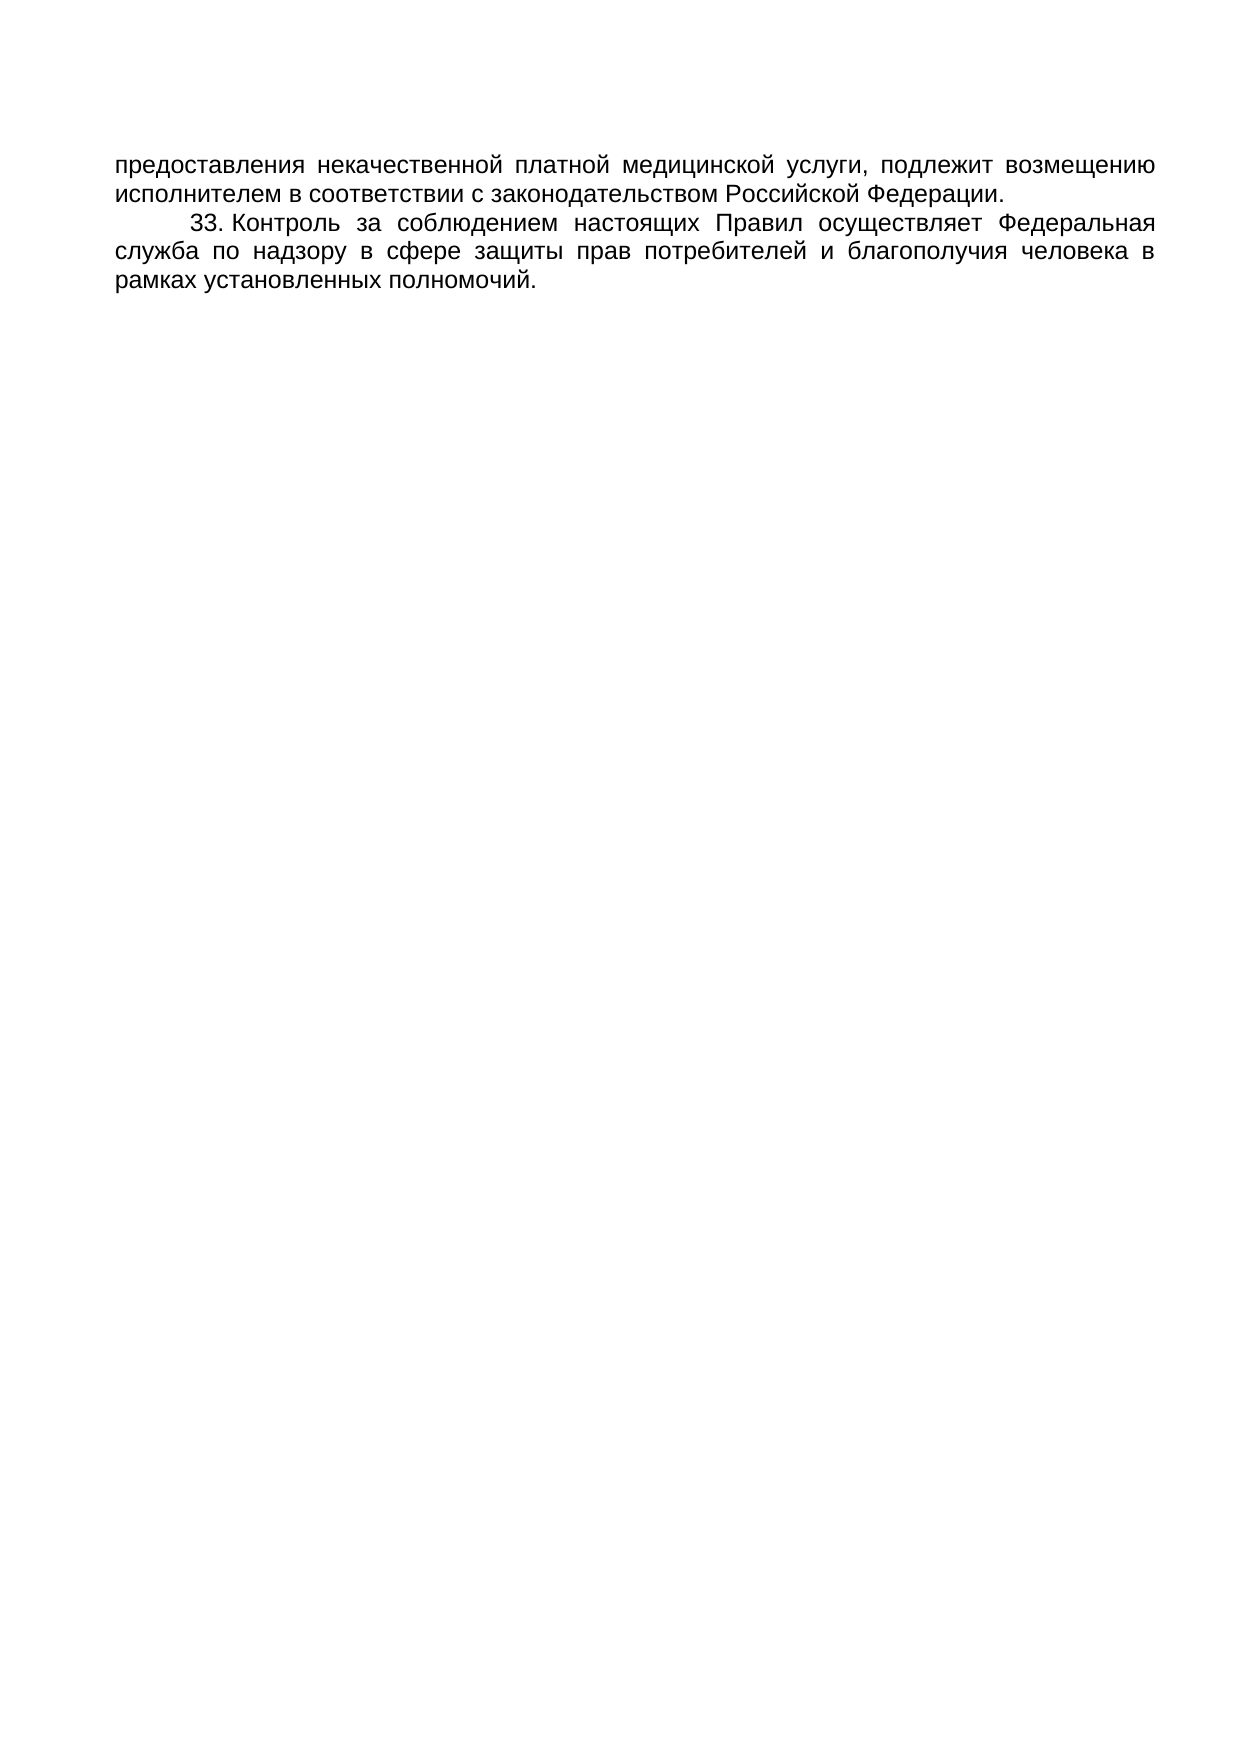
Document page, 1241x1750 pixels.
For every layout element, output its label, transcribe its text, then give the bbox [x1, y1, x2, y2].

text 33. Контроль за соблюдением настоящих Правил осуществляет Федеральная служба по надзору в сфере защиты прав потребителей и благополучия человека в рамках установленных полномочий. [114, 207, 1157, 294]
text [114, 150, 1157, 207]
